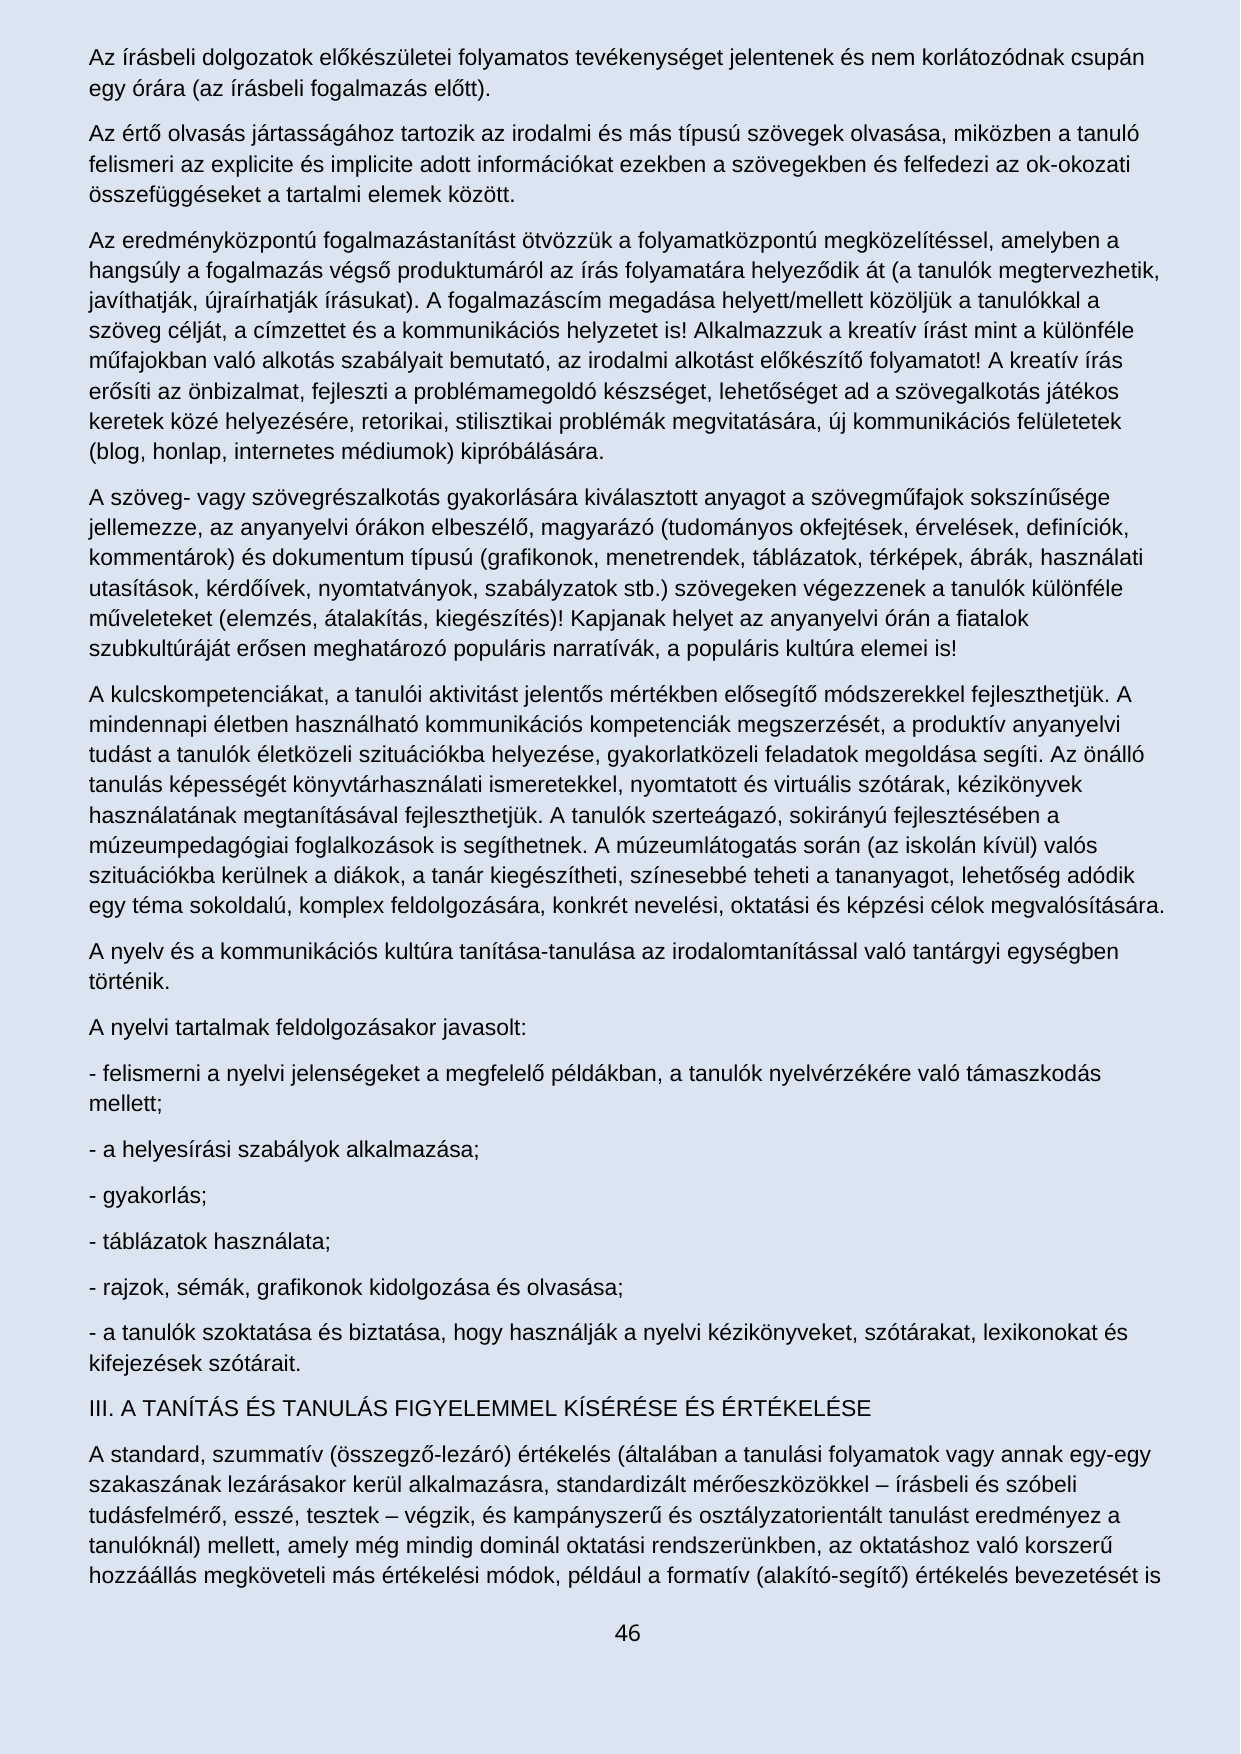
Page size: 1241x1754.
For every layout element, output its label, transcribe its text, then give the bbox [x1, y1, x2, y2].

text - gyakorlás; [89, 1182, 1166, 1208]
text - felismerni a nyelvi jelenségeket a megfelelő példákban, a tanulók nyelvérzékére való támaszkodás mellett; [89, 1060, 1166, 1117]
text - rajzok, sémák, grafikonok kidolgozása és olvasása; [89, 1273, 1166, 1300]
text Az írásbeli dolgozatok előkészületei folyamatos tevékenységet jelentenek és nem korlátozódnak csupán egy órára (az írásbeli fogalmazás előtt). [89, 44, 1166, 101]
text - táblázatok használata; [89, 1228, 1166, 1254]
text III. A TANÍTÁS ÉS TANULÁS FIGYELEMMEL KÍSÉRÉSE ÉS ÉRTÉKELÉSE [89, 1395, 1166, 1422]
text A szöveg- vagy szövegrészalkotás gyakorlására kiválasztott anyagot a szövegműfajok sokszínűsége jellemezze, az anyanyelvi órákon elbeszélő, magyarázó (tudományos okfejtések, érvelések, definíciók, kommentárok) és dokumentum típusú (grafikonok, menetrendek, táblázatok, térképek, ábrák, használati utasítások, kérdőívek, nyomtatványok, szabályzatok stb.) szövegeken végezzenek a tanulók különféle műveleteket (elemzés, átalakítás, kiegészítés)! Kapjanak helyet az anyanyelvi órán a fiatalok szubkultúráját erősen meghatározó populáris narratívák, a populáris kultúra elemei is! [89, 484, 1166, 661]
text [89, 1441, 1166, 1588]
text - a helyesírási szabályok alkalmazása; [89, 1136, 1166, 1162]
text A kulcskompetenciákat, a tanulói aktivitást jelentős mértékben elősegítő módszerekkel fejleszthetjük. A mindennapi életben használható kommunikációs kompetenciák megszerzését, a produktív anyanyelvi tudást a tanulók életközeli szituációkba helyezése, gyakorlatközeli feladatok megoldása segíti. Az önálló tanulás képességét könyvtárhasználati ismeretekkel, nyomtatott és virtuális szótárak, kézikönyvek használatának megtanításával fejleszthetjük. A tanulók szerteágazó, sokirányú fejlesztésében a múzeumpedagógiai foglalkozások is segíthetnek. A múzeumlátogatás során (az iskolán kívül) valós szituációkba kerülnek a diákok, a tanár kiegészítheti, színesebbé teheti a tananyagot, lehetőség adódik egy téma sokoldalú, komplex feldolgozására, konkrét nevelési, oktatási és képzési célok megvalósítására. [89, 681, 1166, 919]
text Az eredményközpontú fogalmazástanítást ötvözzük a folyamatközpontú megközelítéssel, amelyben a hangsúly a fogalmazás végső produktumáról az írás folyamatára helyeződik át (a tanulók megtervezhetik, javíthatják, újraírhatják írásukat). A fogalmazáscím megadása helyett/mellett közöljük a tanulókkal a szöveg célját, a címzettet és a kommunikációs helyzetet is! Alkalmazzuk a kreatív írást mint a különféle műfajokban való alkotás szabályait bemutató, az irodalmi alkotást előkészítő folyamatot! A kreatív írás erősíti az önbizalmat, fejleszti a problémamegoldó készséget, lehetőséget ad a szövegalkotás játékos keretek közé helyezésére, retorikai, stilisztikai problémák megvitatására, új kommunikációs felületetek (blog, honlap, internetes médiumok) kipróbálására. [89, 227, 1166, 464]
text - a tanulók szoktatása és biztatása, hogy használják a nyelvi kézikönyveket, szótárakat, lexikonokat és kifejezések szótárait. [89, 1319, 1166, 1376]
text Az értő olvasás jártasságához tartozik az irodalmi és más típusú szövegek olvasása, miközben a tanuló felismeri az explicite és implicite adott információkat ezekben a szövegekben és felfedezi az ok-okozati összefüggéseket a tartalmi elemek között. [89, 120, 1166, 207]
text A nyelvi tartalmak feldolgozásakor javasolt: [89, 1014, 1166, 1041]
text A nyelv és a kommunikációs kultúra tanítása-tanulása az irodalomtanítással való tantárgyi egységben történik. [89, 938, 1166, 995]
